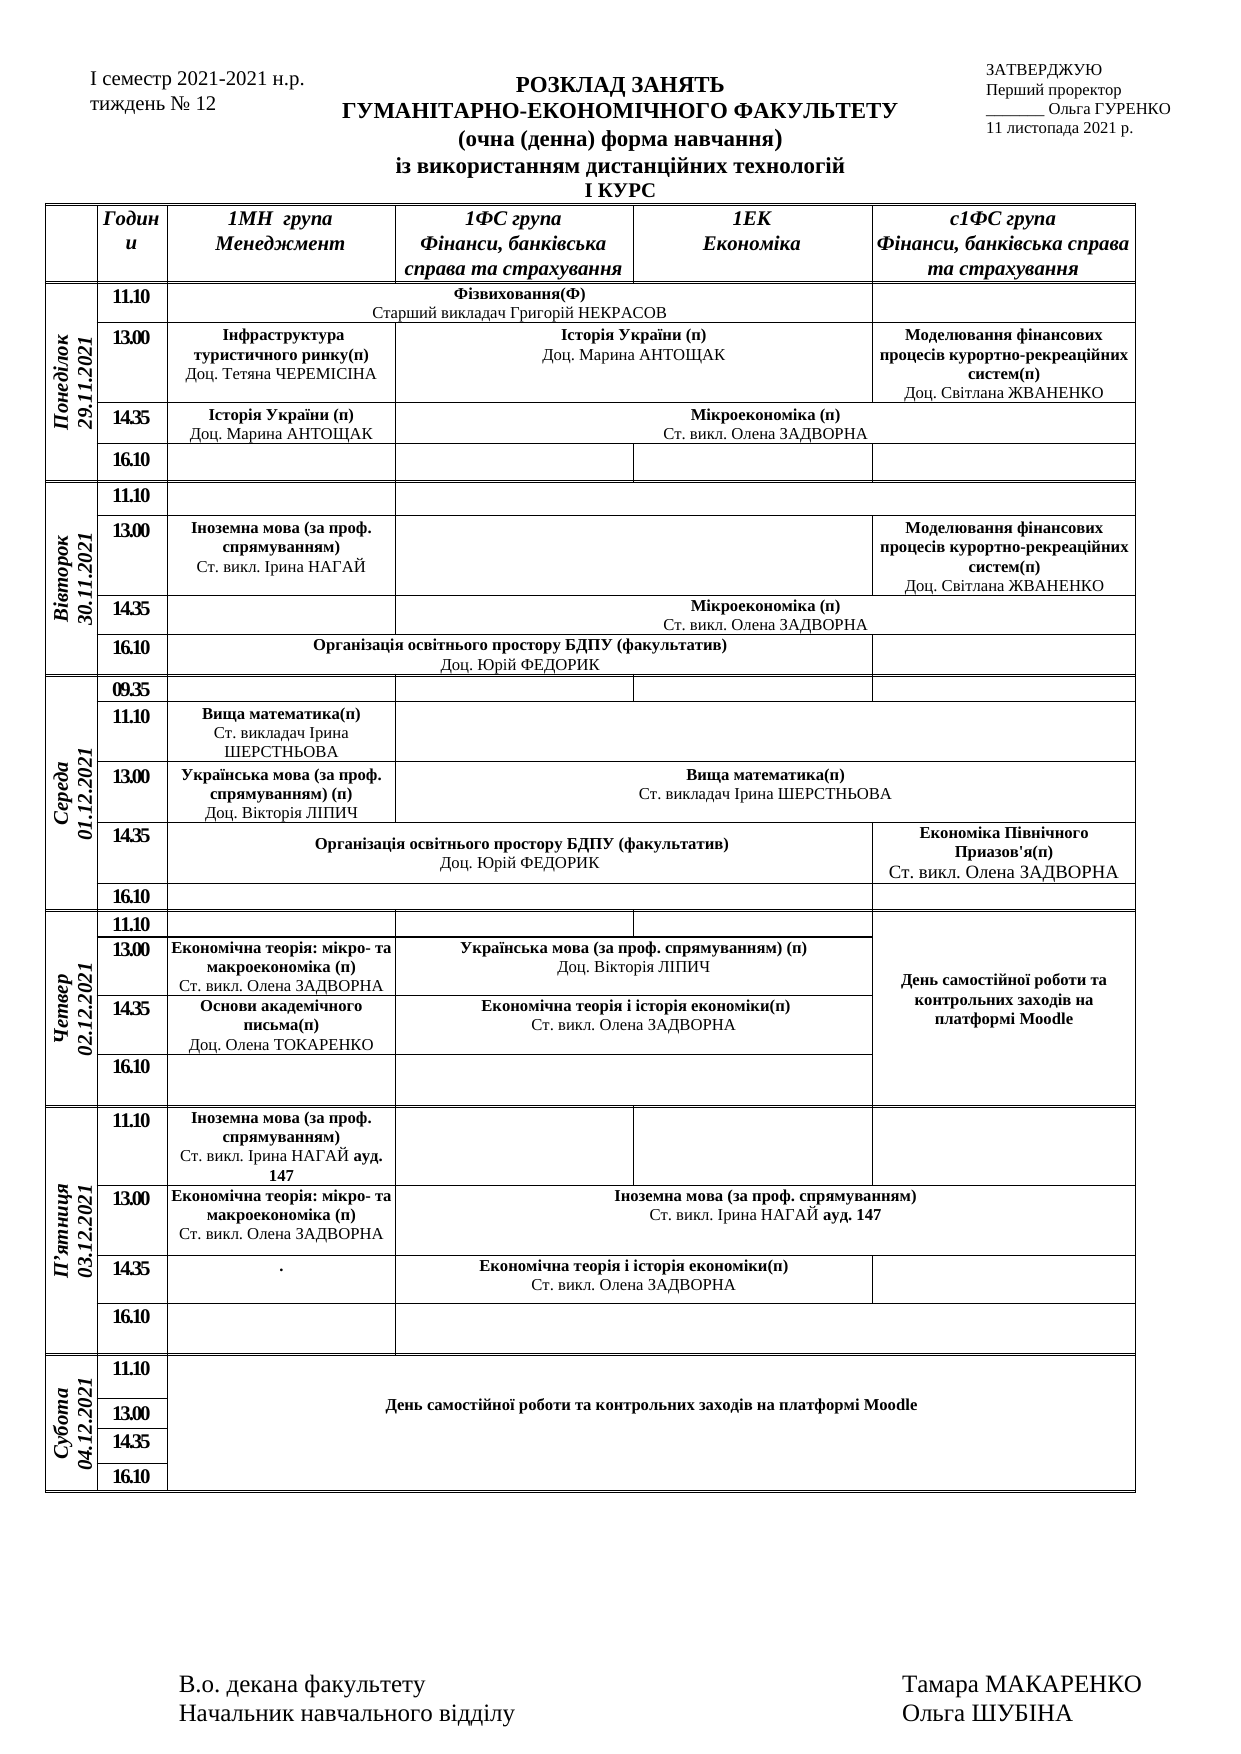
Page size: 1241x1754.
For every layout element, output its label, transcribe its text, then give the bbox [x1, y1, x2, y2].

table_cell Четвер 02.12.2021 [46, 912, 97, 1105]
table_cell [168, 1055, 395, 1105]
table_cell Вища математика(п) Ст. викладач Ірина ШЕРСТНЬОВА [396, 762, 1135, 822]
table_cell Організація освітнього простору БДПУ (факультатив) Доц. Юрій ФЕДОРИК [168, 823, 872, 883]
table_cell [396, 1304, 1135, 1353]
table_header 1ФС група Фінанси, банківська справа та страхування [396, 206, 633, 281]
table_cell 14.35 [98, 823, 167, 883]
table_cell Фізвиховання(Ф) Старший викладач Григорій НЕКРАСОВ [168, 284, 872, 322]
table_cell [873, 1256, 1135, 1302]
table_cell [168, 884, 872, 909]
table_cell [168, 483, 395, 515]
table_cell [634, 677, 872, 701]
table_cell 16.10 [98, 635, 167, 673]
table_cell [168, 1304, 395, 1353]
table_cell [168, 444, 395, 480]
table_cell Економіка Північного Приазов'я(п) Ст. викл. Олена ЗАДВОРНА [873, 823, 1135, 883]
table_cell [396, 912, 633, 936]
text І КУРС [75, 178, 1165, 202]
table_cell Іноземна мова (за проф. спрямуванням) Ст. викл. Ірина НАГАЙ ауд. 147 [168, 1108, 395, 1184]
table_cell Економічна теорія: мікро- та макроекономіка (п) Ст. викл. Олена ЗАДВОРНА [168, 1186, 395, 1255]
table_cell [873, 284, 1135, 322]
table_cell 13.00 [98, 323, 167, 402]
table_cell Моделювання фінансових процесів курортно-рекреаційних систем(п) Доц. Світлана ЖВАНЕНКО [873, 323, 1135, 402]
table_cell 13.00 [98, 1186, 167, 1255]
table_cell [396, 1108, 633, 1184]
table_cell Моделювання фінансових процесів курортно-рекреаційних систем(п) Доц. Світлана ЖВАНЕНКО [873, 516, 1135, 595]
table_cell 11.10 [98, 1108, 167, 1184]
table_cell 16.10 [98, 884, 167, 909]
table_cell 16.10 [98, 1464, 167, 1490]
table_cell 14.35 [98, 596, 167, 634]
table_cell Організація освітнього простору БДПУ (факультатив) Доц. Юрій ФЕДОРИК [168, 635, 872, 673]
table_header 1ЕК Економіка [634, 206, 872, 281]
table_cell День самостійної роботи та контрольних заходів на платформі Moodle [168, 1356, 1135, 1490]
table_cell [168, 596, 395, 634]
table_header 1МН група Менеджмент [168, 206, 395, 281]
table_cell Економічна теорія: мікро- та макроекономіка (п) Ст. викл. Олена ЗАДВОРНА [168, 938, 395, 995]
table_cell 11.10 [98, 702, 167, 761]
table_cell Вівторок 30.11.2021 [46, 483, 97, 673]
table_cell [634, 912, 872, 936]
table_cell Вища математика(п) Ст. викладач Ірина ШЕРСТНЬОВА [168, 702, 395, 761]
table_cell [168, 912, 395, 936]
table_cell [873, 635, 1135, 673]
table_cell . [168, 1256, 395, 1302]
table_cell Середа 01.12.2021 [46, 677, 97, 909]
table_cell 14.35 [98, 1429, 167, 1463]
table_cell [873, 444, 1135, 480]
table_cell 11.10 [98, 1356, 167, 1398]
table_cell 14.35 [98, 1256, 167, 1302]
table_cell 16.10 [98, 1055, 167, 1105]
table_cell Понеділок 29.11.2021 [46, 284, 97, 480]
table_cell Інфраструктура туристичного ринку(п) Доц. Тетяна ЧЕРЕМІСІНА [168, 323, 395, 402]
table_cell Економічна теорія і історія економіки(п) Ст. викл. Олена ЗАДВОРНА [396, 1256, 872, 1302]
table_cell [396, 1055, 872, 1105]
table_header Години [98, 206, 167, 281]
table_cell [396, 444, 633, 480]
table_cell Мікроекономіка (п) Ст. викл. Олена ЗАДВОРНА [396, 403, 1135, 443]
table_cell 11.10 [98, 284, 167, 322]
table_cell Іноземна мова (за проф. спрямуванням) Ст. викл. Ірина НАГАЙ [168, 516, 395, 595]
table_cell 13.00 [98, 516, 167, 595]
table_cell Іноземна мова (за проф. спрямуванням) Ст. викл. Ірина НАГАЙ ауд. 147 [396, 1186, 1135, 1255]
table_cell 09.35 [98, 677, 167, 701]
table_cell [396, 677, 633, 701]
table_cell 14.35 [98, 996, 167, 1053]
table_cell [634, 444, 872, 480]
table_cell 16.10 [98, 1304, 167, 1353]
table_cell 16.10 [98, 444, 167, 480]
table_cell Історія України (п) Доц. Марина АНТОЩАК [168, 403, 395, 443]
table_cell [634, 1108, 872, 1184]
table_cell [873, 677, 1135, 701]
table_cell [396, 702, 1135, 761]
table_cell [396, 516, 872, 595]
table_cell 14.35 [98, 403, 167, 443]
table_cell [168, 677, 395, 701]
table_cell П’ятниця 03.12.2021 [46, 1108, 97, 1353]
table_cell Українська мова (за проф. спрямуванням) (п) Доц. Вікторія ЛІПИЧ [168, 762, 395, 822]
table_cell Економічна теорія і історія економіки(п) Ст. викл. Олена ЗАДВОРНА [396, 996, 872, 1053]
table_cell 13.00 [98, 762, 167, 822]
table_cell Історія України (п) Доц. Марина АНТОЩАК [396, 323, 872, 402]
table_cell Субота 04.12.2021 [46, 1356, 97, 1490]
table_cell Українська мова (за проф. спрямуванням) (п) Доц. Вікторія ЛІПИЧ [396, 938, 872, 995]
table_header [46, 206, 97, 281]
table_cell 11.10 [98, 483, 167, 515]
table_cell 13.00 [98, 938, 167, 995]
table_cell [396, 483, 1135, 515]
table_header с1ФС група Фінанси, банківська справа та страхування [873, 206, 1135, 281]
table_cell 13.00 [98, 1399, 167, 1428]
table_cell [873, 884, 1135, 909]
table_cell 11.10 [98, 912, 167, 936]
table_cell Основи академічного письма(п) Доц. Олена ТОКАРЕНКО [168, 996, 395, 1053]
table_cell [873, 1108, 1135, 1184]
table_cell Мікроекономіка (п) Ст. викл. Олена ЗАДВОРНА [396, 596, 1135, 634]
table_cell День самостійної роботи та контрольних заходів на платформі Moodle [873, 912, 1135, 1105]
